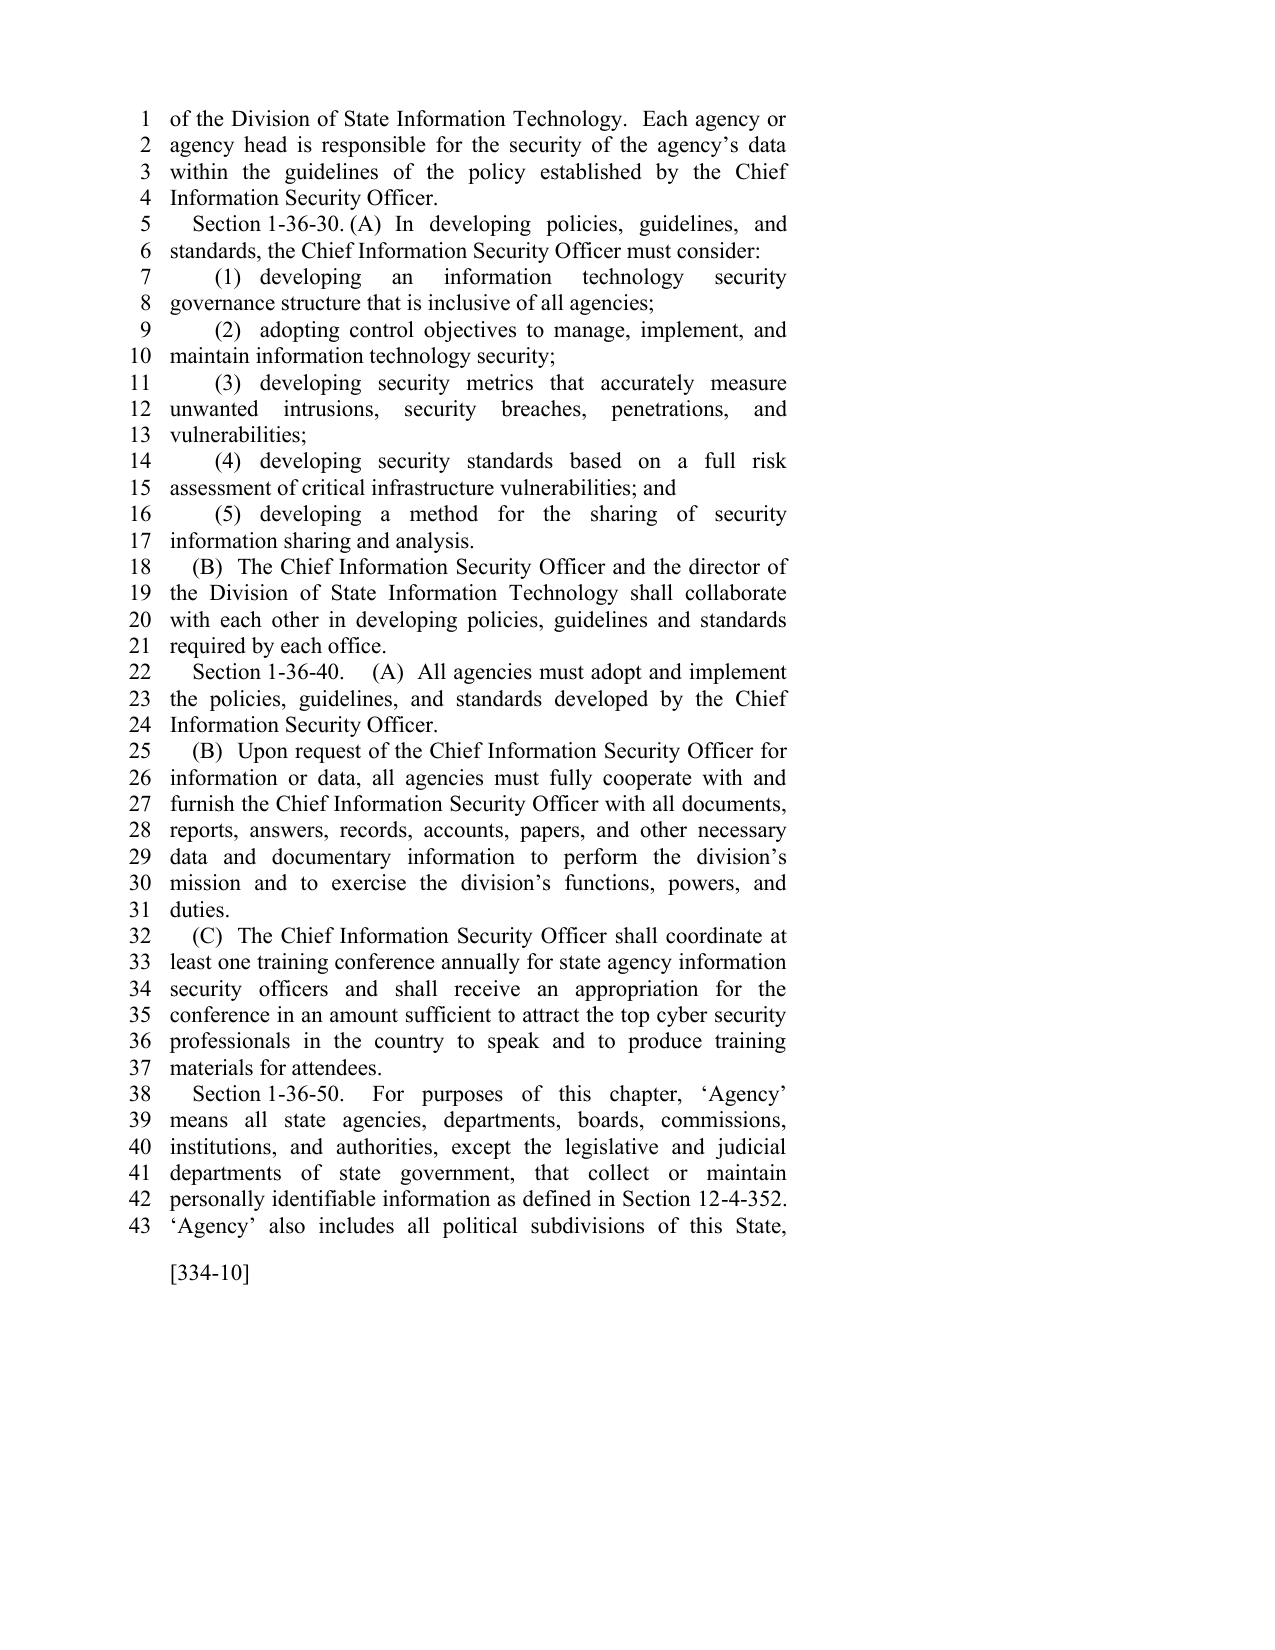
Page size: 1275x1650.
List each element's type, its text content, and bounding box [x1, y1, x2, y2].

text (2) adopting control objectives to manage, implement, and maintain information technology security; [169, 316, 787, 368]
text (C) The Chief Information Security Officer shall coordinate at least one training conference annually for state agency information security officers and shall receive an appropriation for the conference in an amount sufficient to attract the top cyber security professionals in the country to speak and to produce training materials for attendees. [169, 922, 787, 1080]
text (5) developing a method for the sharing of security information sharing and analysis. [169, 500, 787, 553]
text (B) The Chief Information Security Officer and the director of the Division of State Information Technology shall collaborate with each other in developing policies, guidelines and standards required by each office. [169, 553, 787, 658]
text (B) Upon request of the Chief Information Security Officer for information or data, all agencies must fully cooperate with and furnish the Chief Information Security Officer with all documents, reports, answers, records, accounts, papers, and other necessary data and documentary information to perform the division’s mission and to exercise the division’s functions, powers, and duties. [169, 737, 787, 922]
text (3) developing security metrics that accurately measure unwanted intrusions, security breaches, penetrations, and vulnerabilities; [169, 368, 787, 448]
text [169, 1080, 787, 1238]
text Section 1-36-30. (A) In developing policies, guidelines, and standards, the Chief Information Security Officer must consider: [169, 210, 787, 263]
text Section 1-36-40. (A) All agencies must adopt and implement the policies, guidelines, and standards developed by the Chief Information Security Officer. [169, 658, 787, 737]
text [169, 105, 787, 210]
text (1) developing an information technology security governance structure that is inclusive of all agencies; [169, 263, 787, 316]
text (4) developing security standards based on a full risk assessment of critical infrastructure vulnerabilities; and [169, 448, 787, 500]
